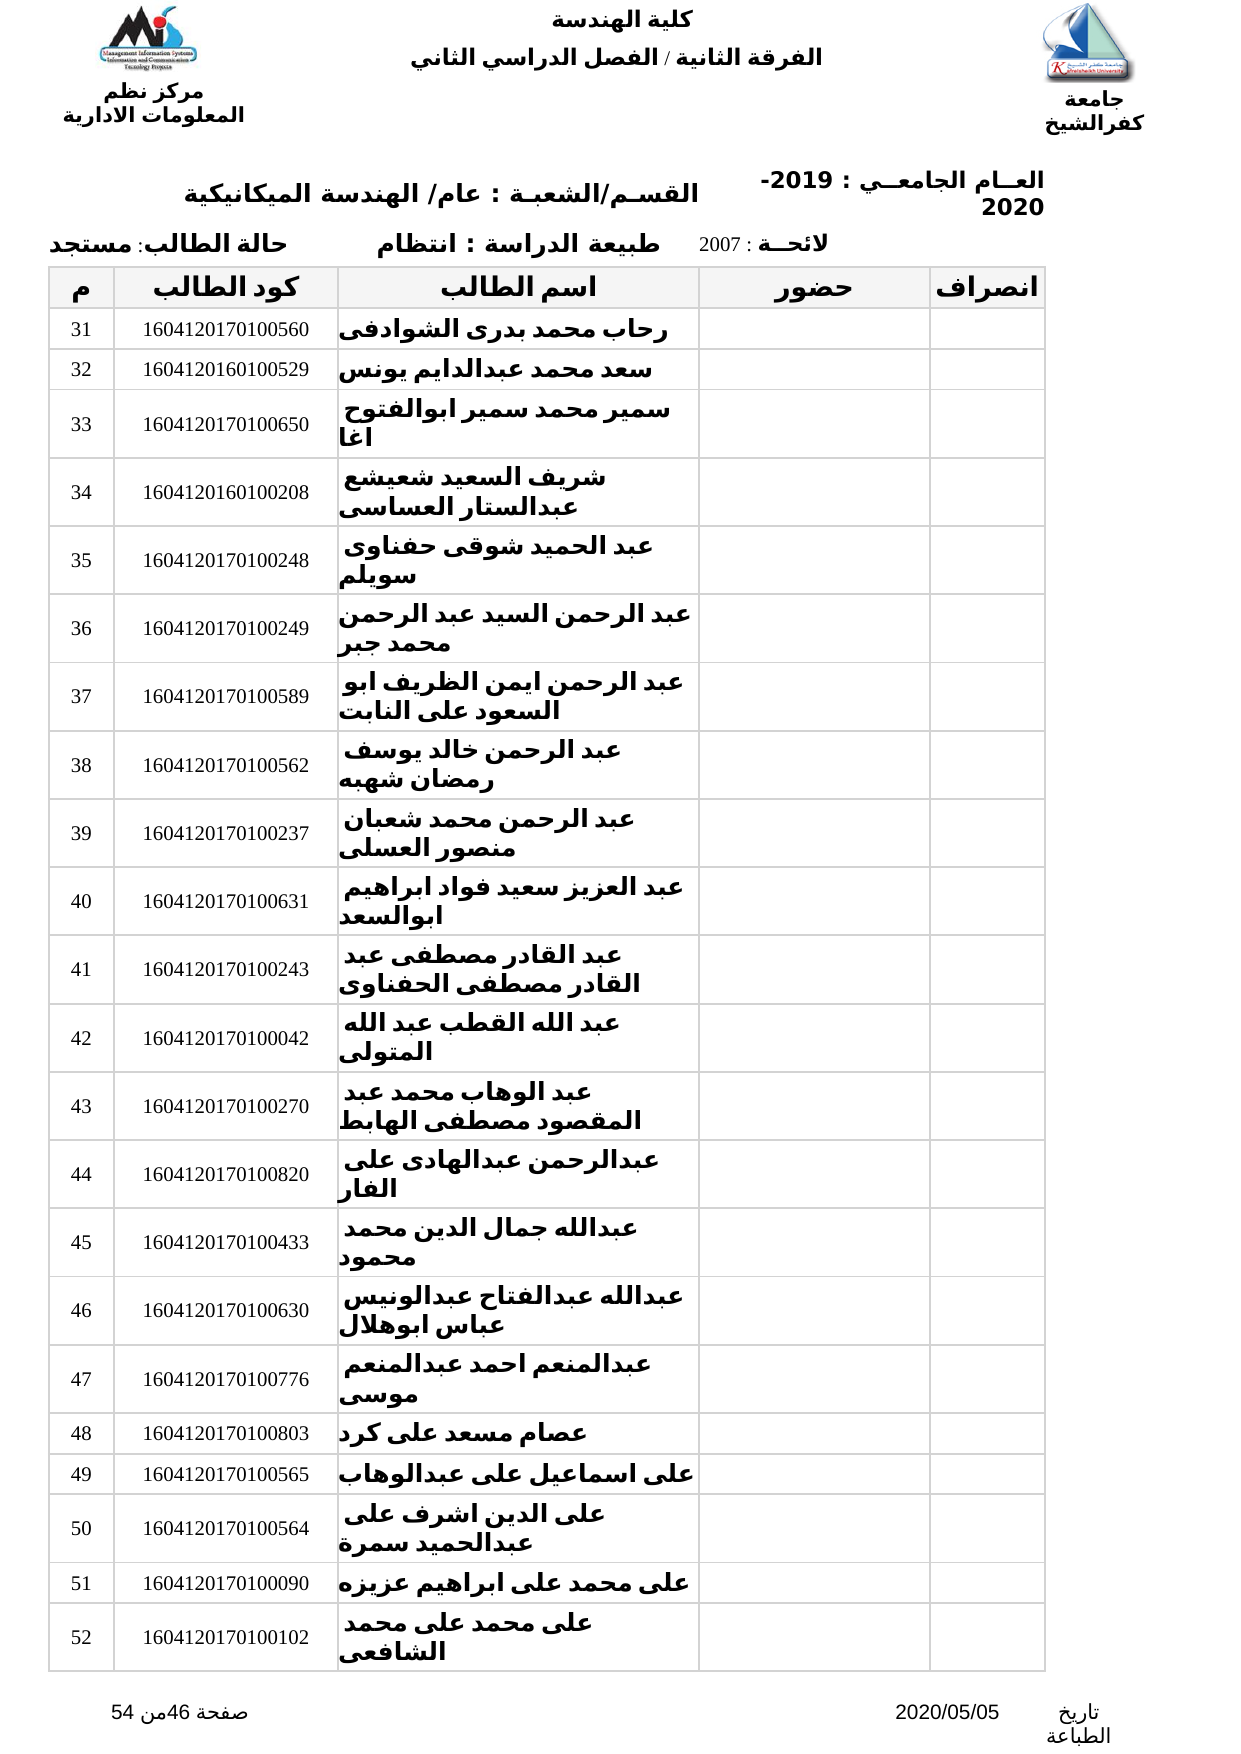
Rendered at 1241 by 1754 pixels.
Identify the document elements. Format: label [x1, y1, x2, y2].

picture [1036, 0, 1137, 83]
table_header [49, 168, 1172, 1693]
picture [95, 0, 202, 72]
